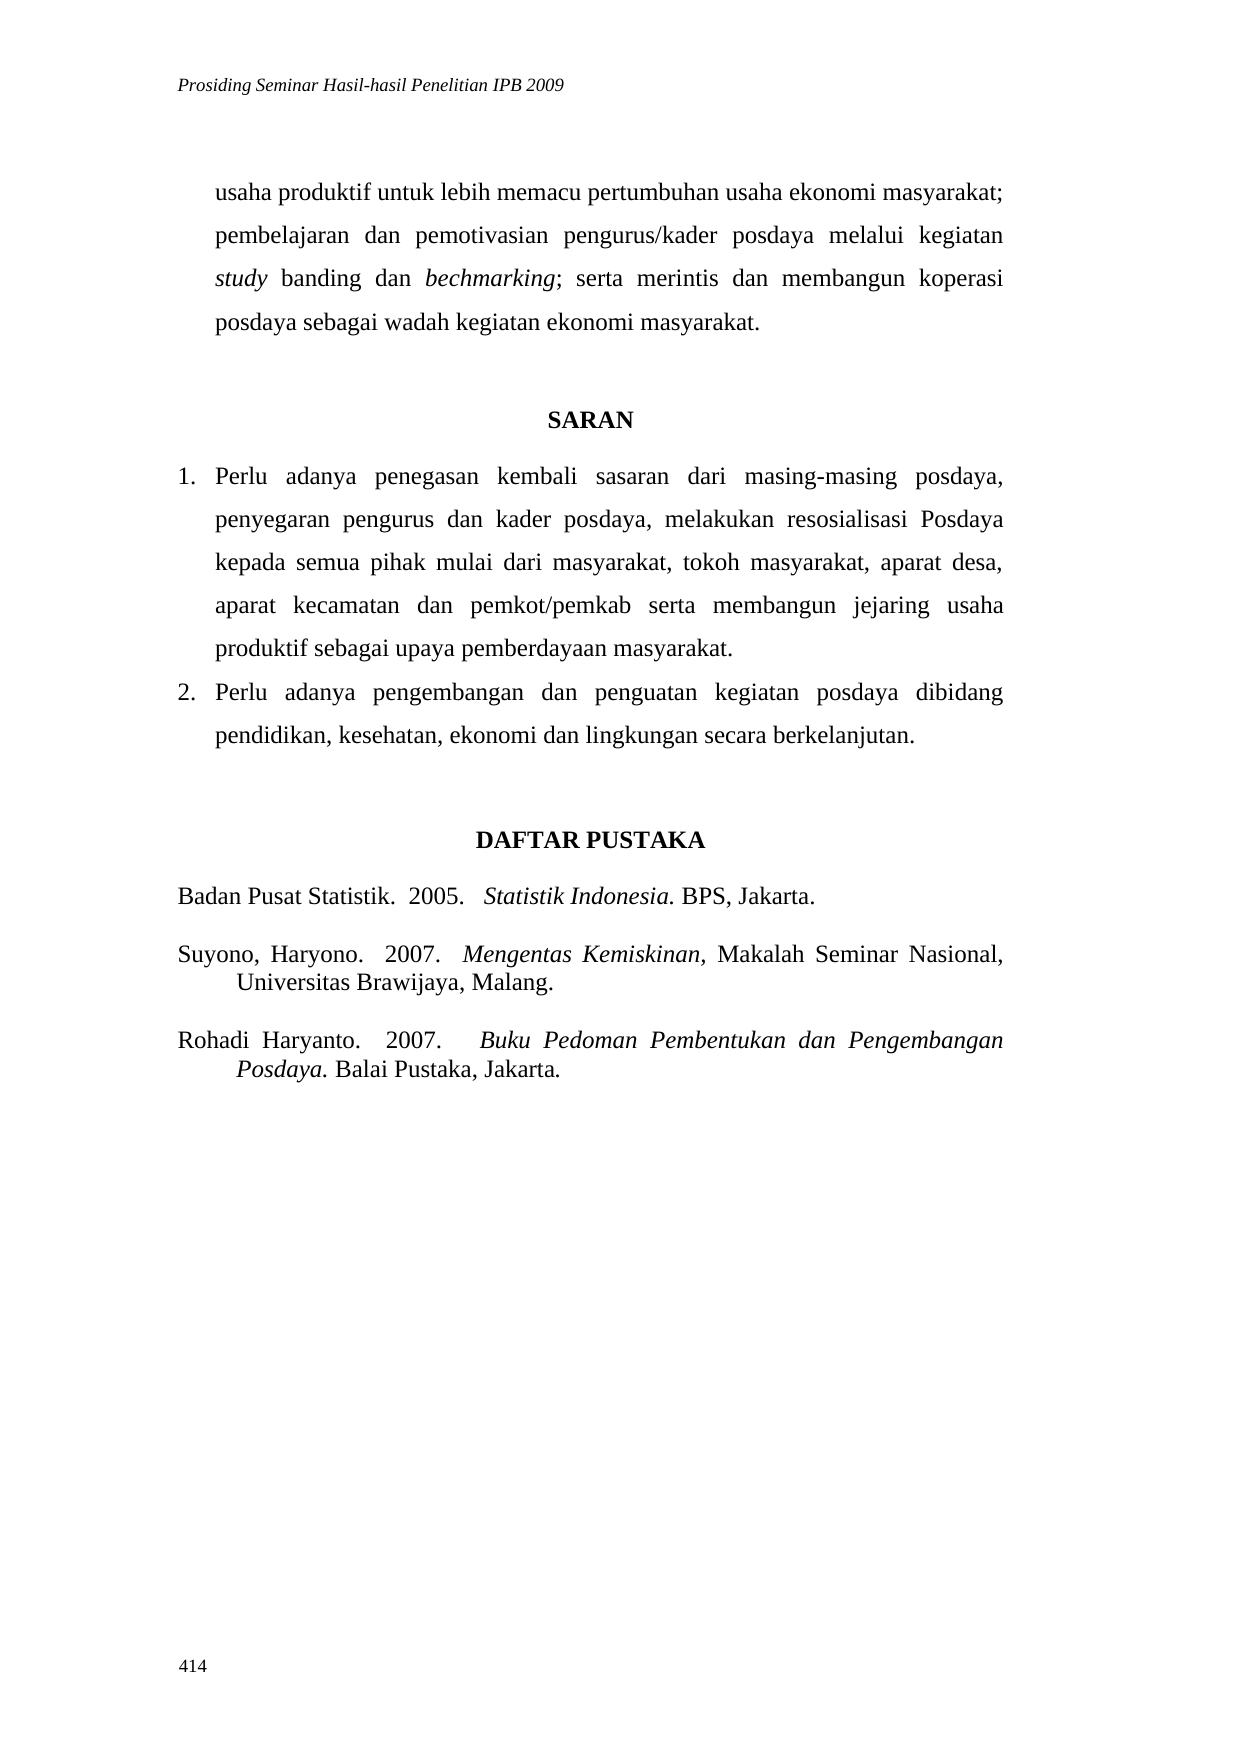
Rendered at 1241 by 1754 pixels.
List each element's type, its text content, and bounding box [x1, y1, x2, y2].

text Rohadi Haryanto. 2007. Buku Pedoman Pembentukan dan Pengembangan Posdaya. Balai Pustaka, Jakarta. [177, 1025, 1004, 1082]
list Perlu adanya pengembangan dan penguatan kegiatan posdaya dibidang pendidikan, kesehatan, ekonomi dan lingkungan secara berkelanjutan. [177, 677, 1004, 748]
list Perlu adanya penegasan kembali sasaran dari masing-masing posdaya, penyegaran pengurus dan kader posdaya, melakukan resosialisasi Posdaya kepada semua pihak mulai dari masyarakat, tokoh masyarakat, aparat desa, aparat kecamatan dan pemkot/pemkab serta membangun jejaring usaha produktif sebagai upaya pemberdayaan masyarakat. [177, 461, 1004, 662]
text SARAN [177, 405, 1004, 434]
text Suyono, Haryono. 2007. Mengentas Kemiskinan, Makalah Seminar Nasional, Universitas Brawijaya, Malang. [177, 939, 1004, 996]
text DAFTAR PUSTAKA [177, 826, 1004, 854]
text Badan Pusat Statistik. 2005. Statistik Indonesia. BPS, Jakarta. [177, 881, 1004, 910]
